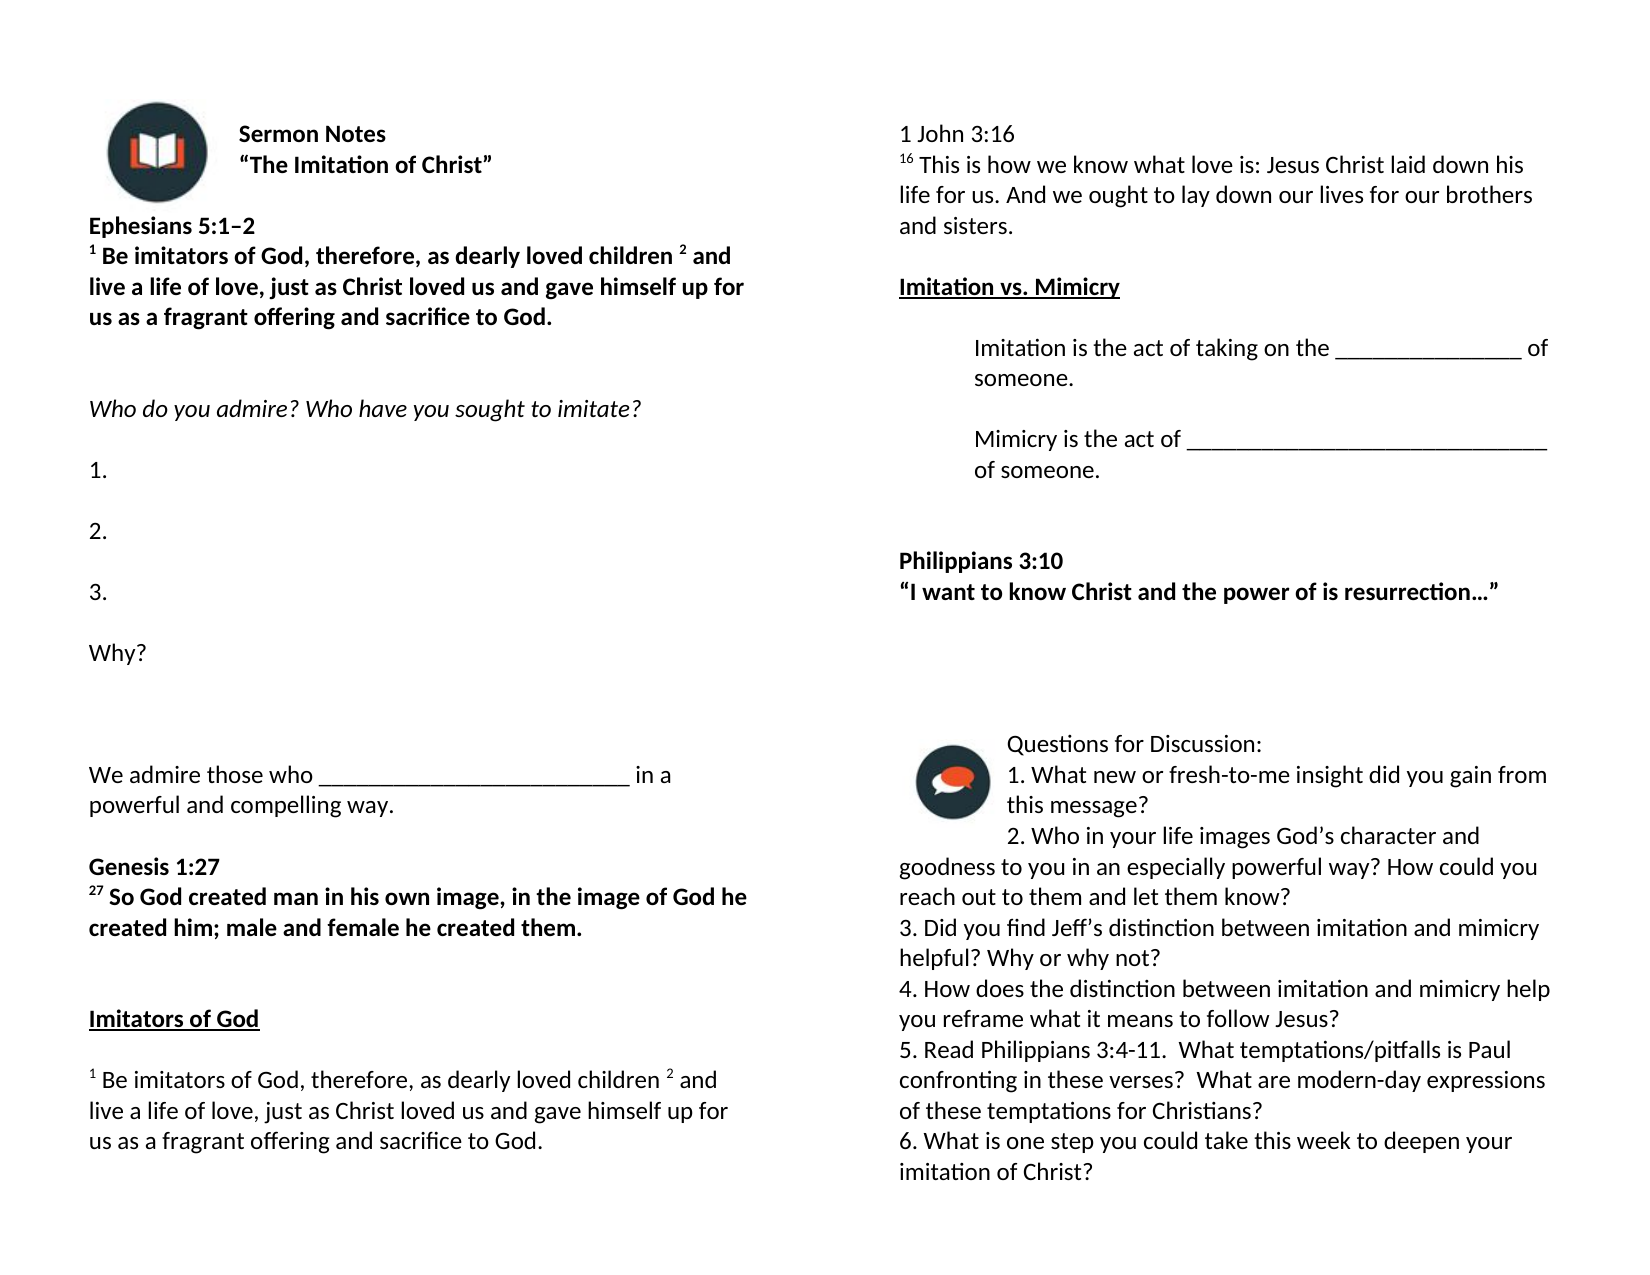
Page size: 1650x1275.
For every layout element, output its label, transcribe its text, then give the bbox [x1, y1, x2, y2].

text “The Imitation of Christ” [239, 149, 751, 179]
text Why? [89, 637, 751, 668]
text We admire those who _________________________ in a powerful and compelling way. [89, 759, 751, 820]
text Imitation vs. Mimicry [899, 271, 1561, 301]
picture [80, 99, 230, 216]
text 3. Did you find Jeff’s distinction between imitation and mimicry helpful? Why or why not? [899, 912, 1561, 973]
text Who do you admire? Who have you sought to imitate? [89, 393, 751, 423]
text “I want to know Christ and the power of is resurrection…” [899, 576, 1561, 607]
text Sermon Notes [239, 118, 751, 149]
text 27 So God created man in his own image, in the image of God he created him; male and female he created them. [89, 881, 751, 942]
text 5. Read Philippians 3:4-11. What temptations/pitfalls is Paul confronting in these verses? What are modern-day expressions of these temptations for Christians? [899, 1034, 1561, 1125]
text 4. How does the distinction between imitation and mimicry help you reframe what it means to follow Jesus? [899, 973, 1561, 1034]
text 1 Be imitators of God, therefore, as dearly loved children 2 and live a life of love, just as Christ loved us and gave himself up for us as a fragrant offering and sacrifice to God. [89, 240, 751, 332]
text 2. Who in your life images God’s character and goodness to you in an especially powerful way? How could you reach out to them and let them know? [899, 820, 1561, 912]
text Imitators of God [89, 1003, 751, 1034]
text 1. What new or fresh-to-me insight did you gain from this message? [899, 759, 1561, 820]
text 1 Be imitators of God, therefore, as dearly loved children 2 and live a life of love, just as Christ loved us and gave himself up for us as a fragrant offering and sacrifice to God. [89, 1064, 751, 1156]
text Philippians 3:10 [899, 546, 1561, 576]
text Genesis 1:27 [89, 851, 751, 881]
text Questions for Discussion: [899, 729, 1561, 759]
text 1 John 3:16 16 This is how we know what love is: Jesus Christ laid down his life for us. And we ought to lay down our lives for our brothers and sisters. [899, 118, 1561, 240]
text 6. What is one step you could take this week to deepen your imitation of Christ? [899, 1125, 1561, 1186]
text Ephesians 5:1–2 [89, 179, 751, 240]
text 3. [89, 576, 751, 607]
text 1. [89, 454, 751, 484]
text Mimicry is the act of _____________________________ of someone. [974, 423, 1561, 484]
text Imitation is the act of taking on the _______________ of someone. [974, 332, 1561, 393]
text 2. [89, 515, 751, 546]
